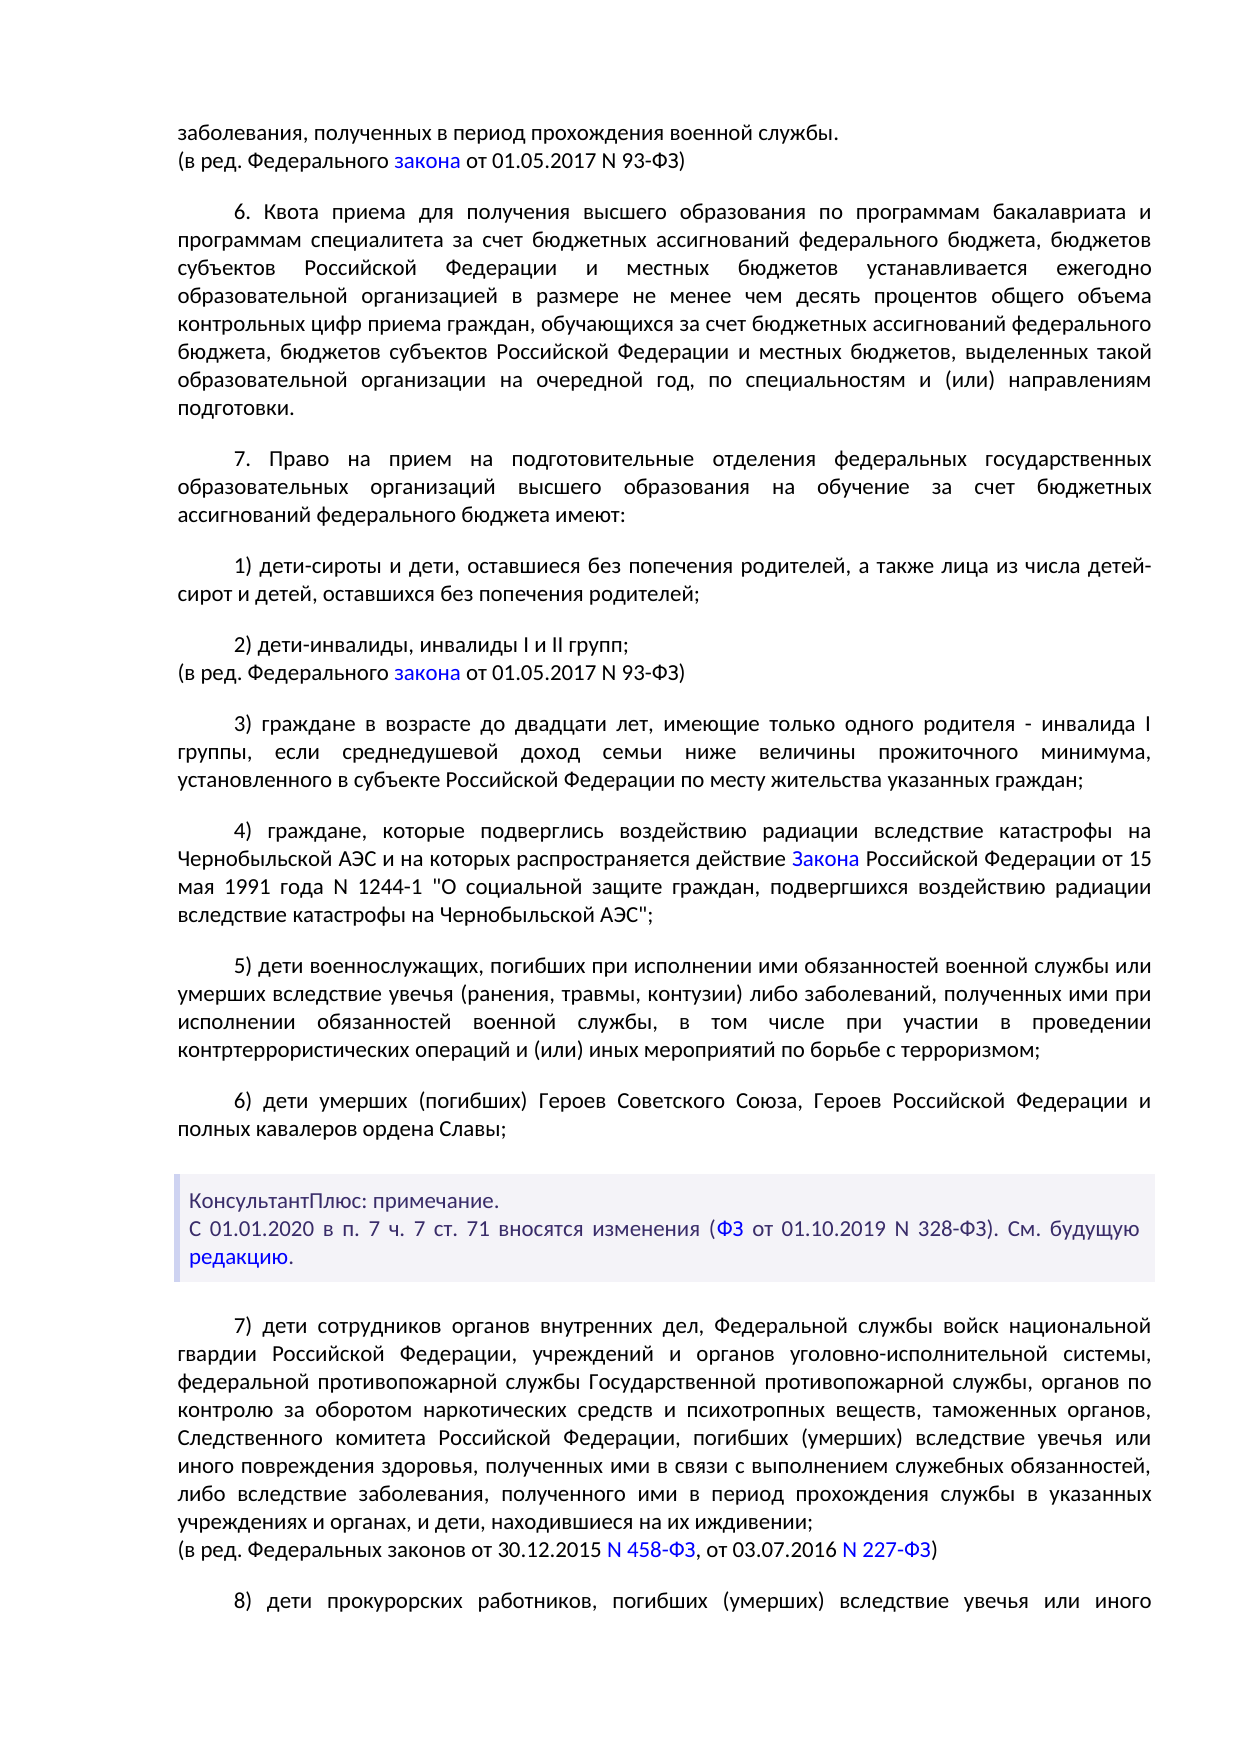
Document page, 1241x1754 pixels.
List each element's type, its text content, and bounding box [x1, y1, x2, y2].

table_header КонсультантПлюс: примечание. С 01.01.2020 в п. 7 ч. 7 ст. 71 вносятся изменения (ФЗ от 01.10.2019 N 328-ФЗ). См. будущую редакцию. [180, 1174, 1149, 1282]
text 4) граждане, которые подверглись воздействию радиации вследствие катастрофы на Чернобыльской АЭС и на которых распространяется действие Закона Российской Федерации от 15 мая 1991 года N 1244-1 "О социальной защите граждан, подвергшихся воздействию радиации вследствие катастрофы на Чернобыльской АЭС"; [177, 816, 1152, 928]
text (в ред. Федерального закона от 01.05.2017 N 93-ФЗ) [177, 146, 1152, 174]
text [177, 1586, 1152, 1614]
text 1) дети-сироты и дети, оставшиеся без попечения родителей, а также лица из числа детей-сирот и детей, оставшихся без попечения родителей; [177, 551, 1152, 607]
text (в ред. Федерального закона от 01.05.2017 N 93-ФЗ) [177, 658, 1152, 686]
text 6) дети умерших (погибших) Героев Советского Союза, Героев Российской Федерации и полных кавалеров ордена Славы; [177, 1086, 1152, 1142]
text 2) дети-инвалиды, инвалиды I и II групп; [177, 630, 1152, 658]
text 5) дети военнослужащих, погибших при исполнении ими обязанностей военной службы или умерших вследствие увечья (ранения, травмы, контузии) либо заболеваний, полученных ими при исполнении обязанностей военной службы, в том числе при участии в проведении контртеррористических операций и (или) иных мероприятий по борьбе с терроризмом; [177, 951, 1152, 1063]
text 7. Право на прием на подготовительные отделения федеральных государственных образовательных организаций высшего образования на обучение за счет бюджетных ассигнований федерального бюджета имеют: [177, 444, 1152, 528]
text 6. Квота приема для получения высшего образования по программам бакалавриата и программам специалитета за счет бюджетных ассигнований федерального бюджета, бюджетов субъектов Российской Федерации и местных бюджетов устанавливается ежегодно образовательной организацией в размере не менее чем десять процентов общего объема контрольных цифр приема граждан, обучающихся за счет бюджетных ассигнований федерального бюджета, бюджетов субъектов Российской Федерации и местных бюджетов, выделенных такой образовательной организации на очередной год, по специальностям и (или) направлениям подготовки. [177, 197, 1152, 421]
text (в ред. Федеральных законов от 30.12.2015 N 458-ФЗ, от 03.07.2016 N 227-ФЗ) [177, 1535, 1152, 1563]
text 7) дети сотрудников органов внутренних дел, Федеральной службы войск национальной гвардии Российской Федерации, учреждений и органов уголовно-исполнительной системы, федеральной противопожарной службы Государственной противопожарной службы, органов по контролю за оборотом наркотических средств и психотропных веществ, таможенных органов, Следственного комитета Российской Федерации, погибших (умерших) вследствие увечья или иного повреждения здоровья, полученных ими в связи с выполнением служебных обязанностей, либо вследствие заболевания, полученного ими в период прохождения службы в указанных учреждениях и органах, и дети, находившиеся на их иждивении; [177, 1311, 1152, 1535]
text 3) граждане в возрасте до двадцати лет, имеющие только одного родителя - инвалида I группы, если среднедушевой доход семьи ниже величины прожиточного минимума, установленного в субъекте Российской Федерации по месту жительства указанных граждан; [177, 709, 1152, 793]
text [177, 118, 1152, 146]
